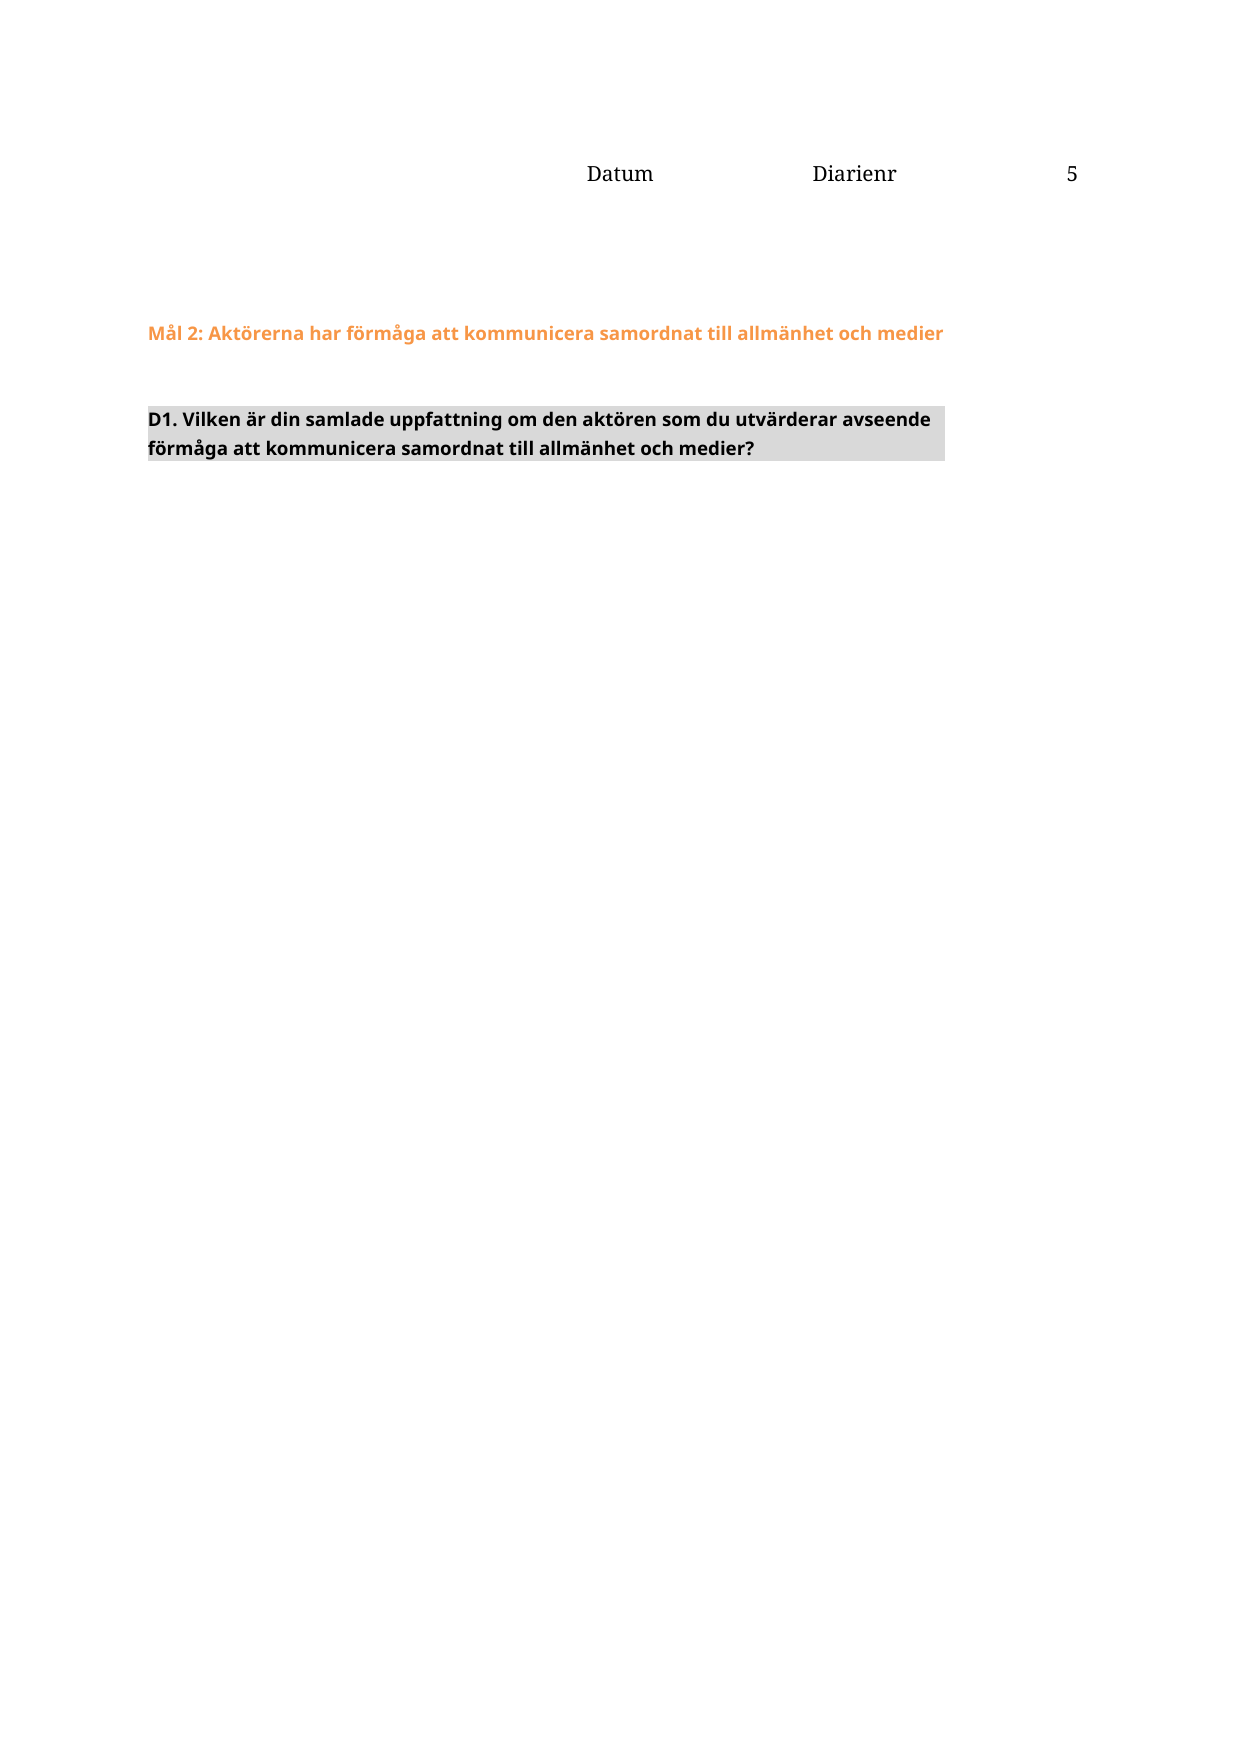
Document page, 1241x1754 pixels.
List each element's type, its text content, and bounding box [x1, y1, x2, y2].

text D1. Vilken är din samlade uppfattning om den aktören som du utvärderar avseende förmåga att kommunicera samordnat till allmänhet och medier? [148, 406, 945, 461]
subtitle Mål 2: Aktörerna har förmåga att kommunicera samordnat till allmänhet och medier [148, 320, 945, 346]
